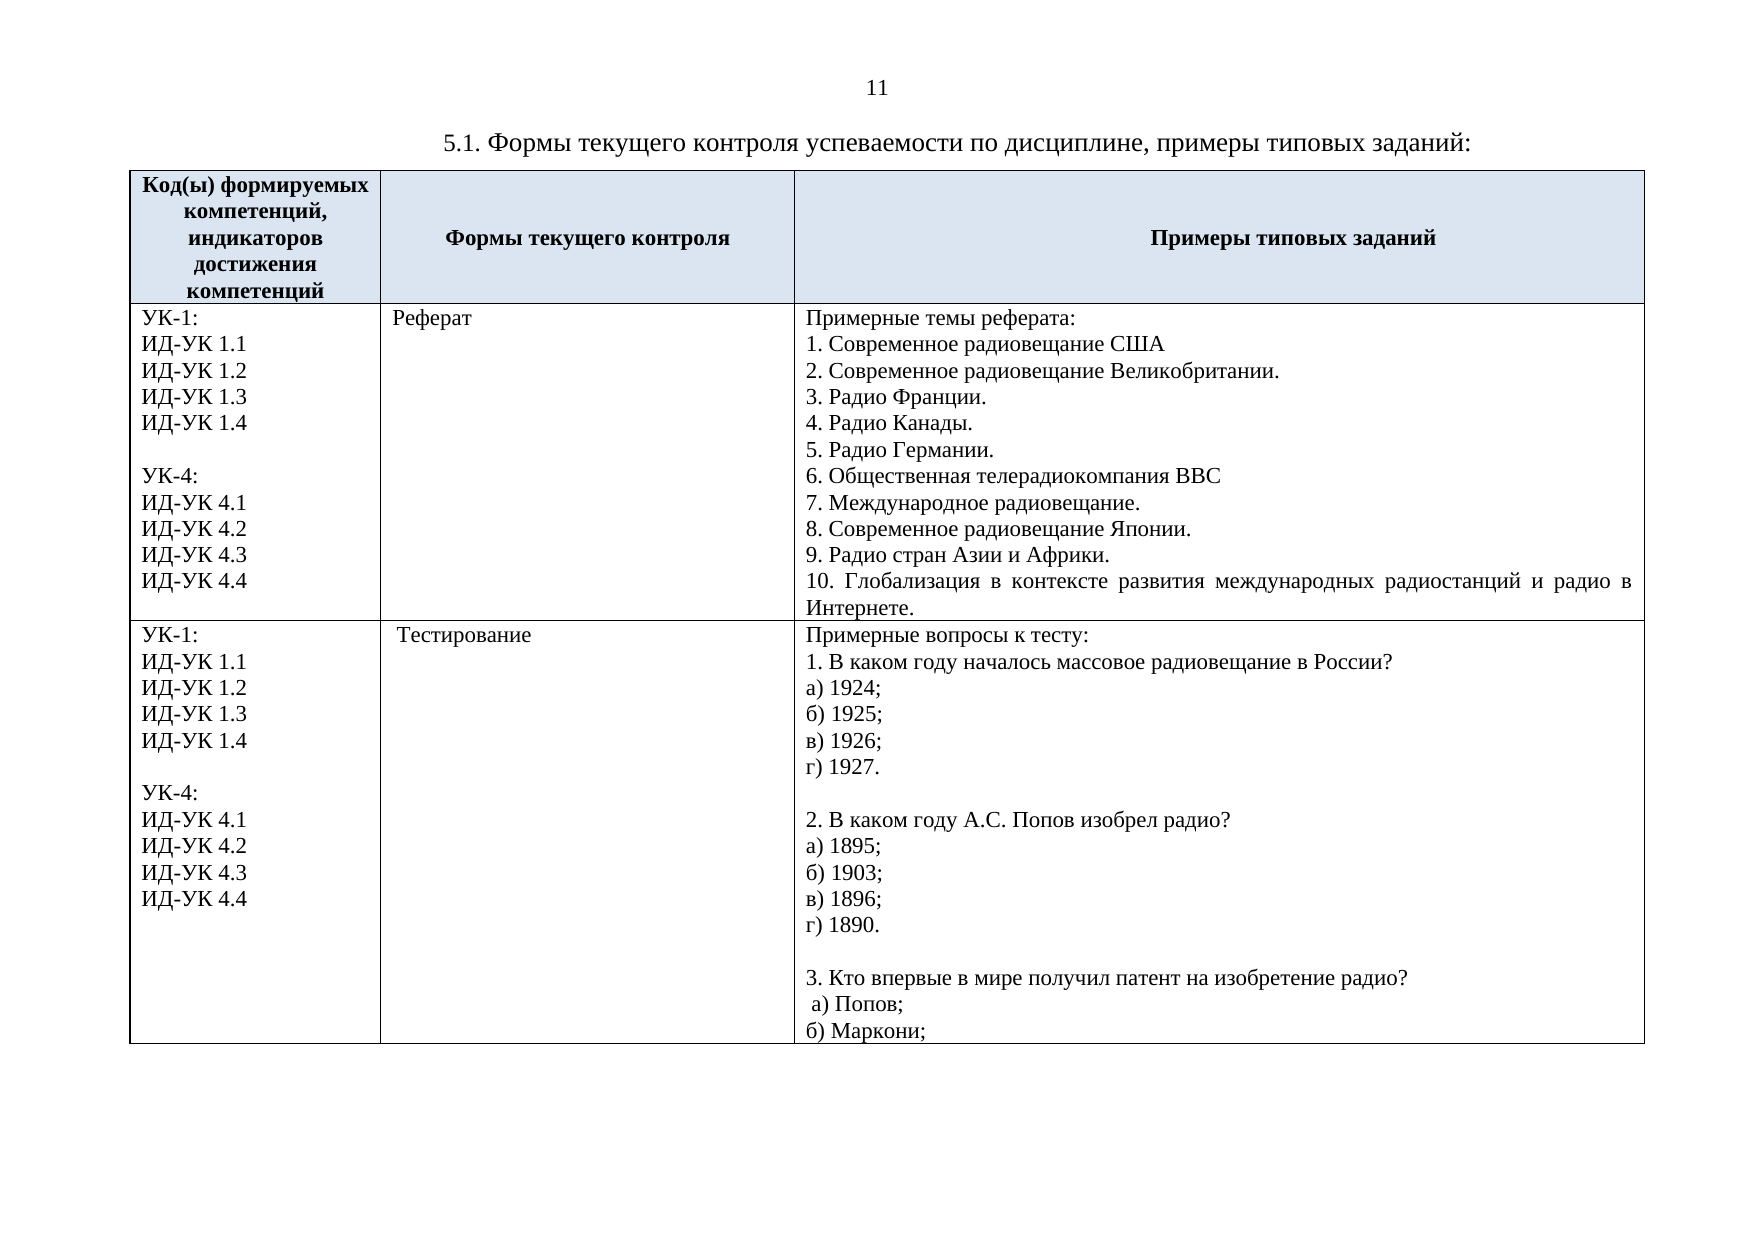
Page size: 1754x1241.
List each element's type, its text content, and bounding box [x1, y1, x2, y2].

table_cell Примерные темы реферата: 1. Современное радиовещание США 2. Современное радиовещание Великобритании. 3. Радио Франции. 4. Радио Канады. 5. Радио Германии. 6. Общественная телерадиокомпания ВВС 7. Международное радиовещание. 8. Современное радиовещание Японии. 9. Радио стран Азии и Африки. 10. Глобализация в контексте развития международных радиостанций и радио в Интернете. [795, 304, 1644, 620]
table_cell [795, 621, 1644, 1043]
table_cell Тестирование [381, 621, 794, 1043]
subtitle Формы текущего контроля успеваемости по дисциплине, примеры типовых заданий: [443, 127, 1636, 158]
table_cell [131, 621, 380, 1043]
table_cell Реферат [381, 304, 794, 620]
table_cell УК-1: ИД-УК 1.1 ИД-УК 1.2 ИД-УК 1.3 ИД-УК 1.4 УК-4: ИД-УК 4.1 ИД-УК 4.2 ИД-УК 4.3 ИД-УК 4.4 [131, 304, 380, 620]
table_header Формы текущего контроля [381, 171, 794, 303]
table_header Примеры типовых заданий [795, 171, 1644, 303]
table_header Код(ы) формируемых компетенций, индикаторов достижения компетенций [131, 171, 380, 303]
